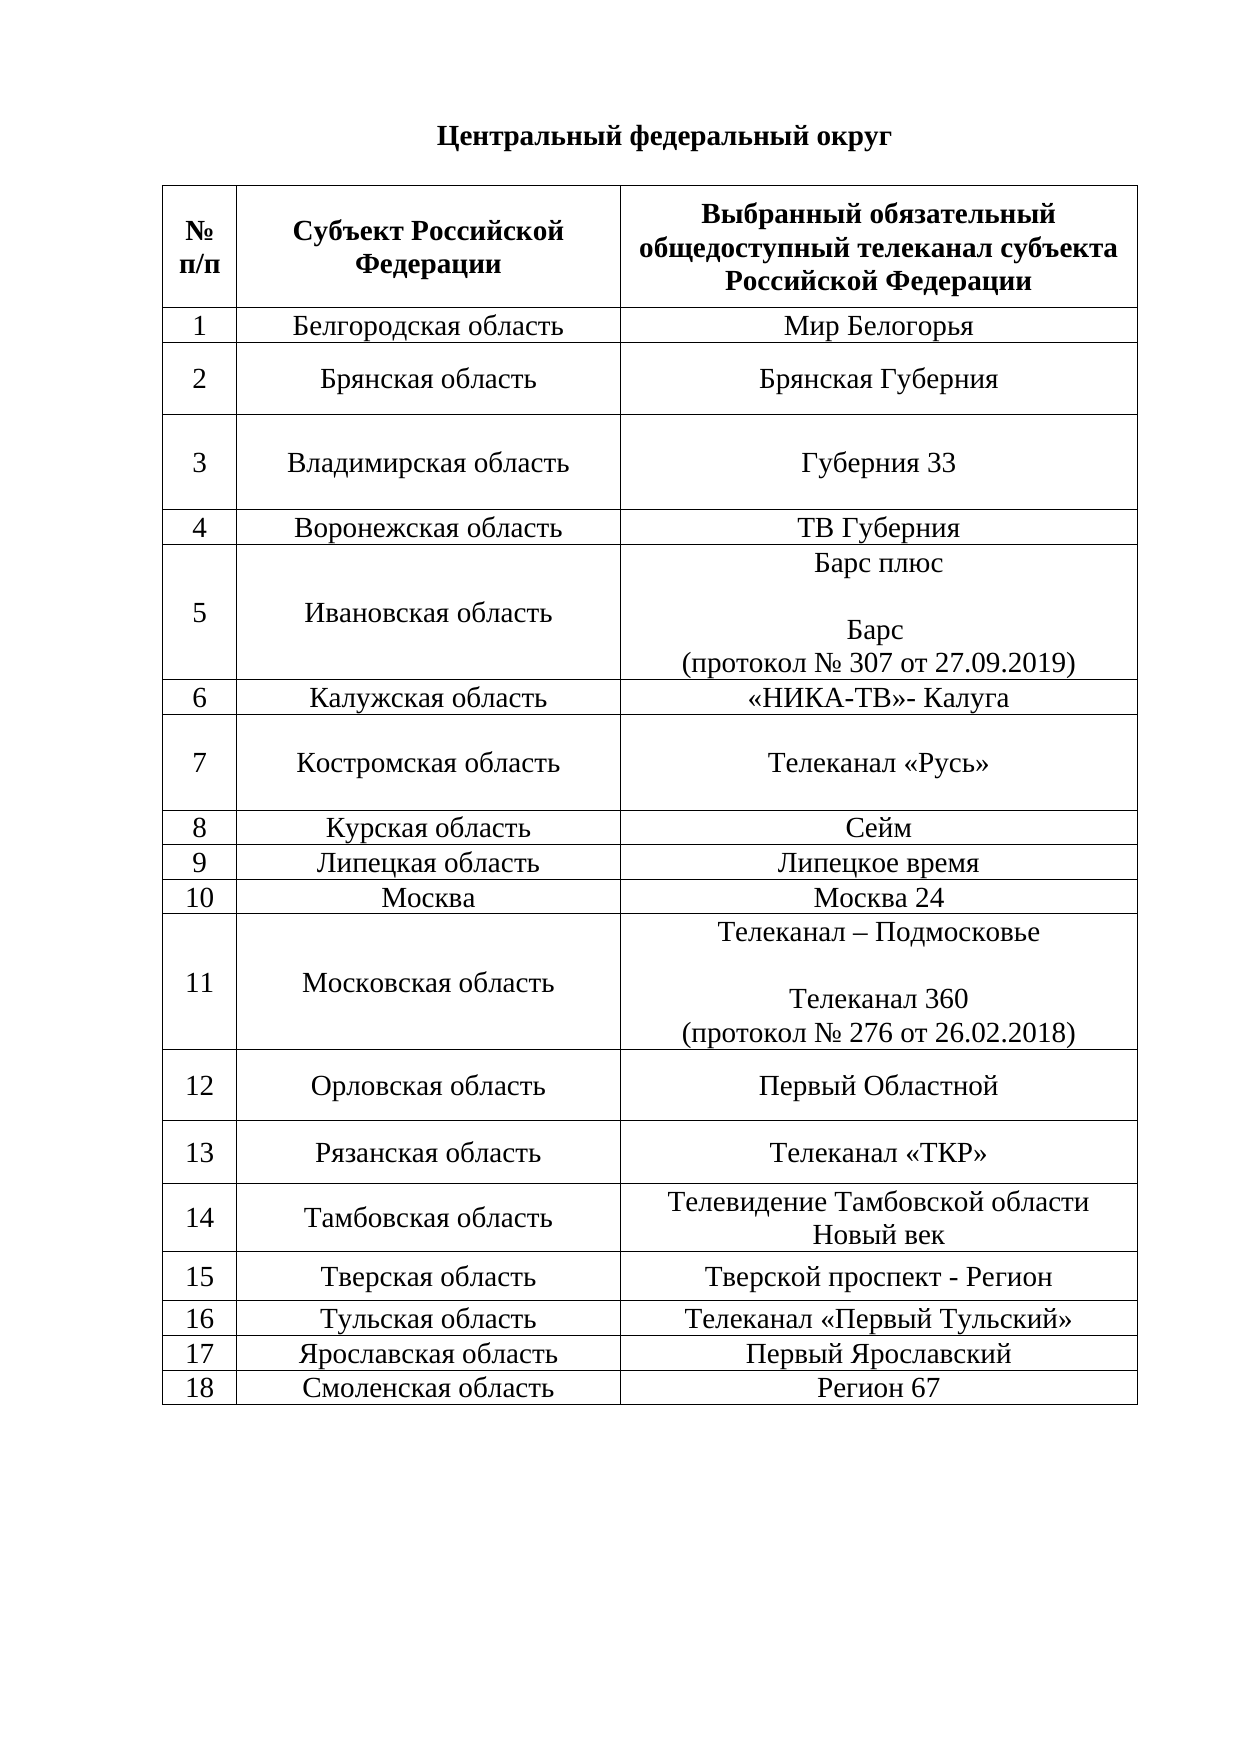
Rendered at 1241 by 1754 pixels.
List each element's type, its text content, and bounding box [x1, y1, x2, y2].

table_header Выбранный обязательный общедоступный телеканал субъекта Российской Федерации [621, 186, 1137, 307]
table_header Субъект Российской Федерации [237, 186, 620, 307]
table_cell Костромская область [237, 715, 620, 809]
table_cell 10 [163, 880, 236, 913]
table_cell ТВ Губерния [621, 510, 1137, 544]
table_cell Липецкая область [237, 845, 620, 879]
table_cell 1 [163, 308, 236, 342]
table_cell Первый Ярославский [621, 1336, 1137, 1369]
text Центральный федеральный округ [177, 118, 1152, 152]
table_cell Телевидение Тамбовской области Новый век [621, 1184, 1137, 1251]
table_cell 16 [163, 1301, 236, 1335]
table_cell Брянская область [237, 343, 620, 413]
table_cell Орловская область [237, 1050, 620, 1120]
table_cell Калужская область [237, 680, 620, 714]
table_cell 4 [163, 510, 236, 544]
table_cell Телеканал «Русь» [621, 715, 1137, 809]
table_cell 17 [163, 1336, 236, 1369]
table_cell Сейм [621, 811, 1137, 844]
table_cell Регион 67 [621, 1371, 1137, 1404]
table_cell Москва [237, 880, 620, 913]
table_cell 7 [163, 715, 236, 809]
table_cell Рязанская область [237, 1121, 620, 1183]
table_cell Курская область [237, 811, 620, 844]
table_cell Телеканал «Первый Тульский» [621, 1301, 1137, 1335]
table_cell Ивановская область [237, 545, 620, 679]
table_cell Телеканал «ТКР» [621, 1121, 1137, 1183]
table_cell 3 [163, 415, 236, 509]
table_cell Смоленская область [237, 1371, 620, 1404]
table_cell Тамбовская область [237, 1184, 620, 1251]
table_cell Тверская область [237, 1252, 620, 1300]
table_header № п/п [163, 186, 236, 307]
table_cell 9 [163, 845, 236, 879]
table_cell Брянская Губерния [621, 343, 1137, 413]
table_cell 11 [163, 914, 236, 1048]
table_cell 8 [163, 811, 236, 844]
table_cell Белгородская область [237, 308, 620, 342]
table_cell Барс плюс Барс (протокол № 307 от 27.09.2019) [621, 545, 1137, 679]
table_cell Владимирская область [237, 415, 620, 509]
table_cell Телеканал – Подмосковье Телеканал 360 (протокол № 276 от 26.02.2018) [621, 914, 1137, 1048]
table_cell Первый Областной [621, 1050, 1137, 1120]
table_cell Мир Белогорья [621, 308, 1137, 342]
table_cell Воронежская область [237, 510, 620, 544]
table_cell 5 [163, 545, 236, 679]
table_cell Тульская область [237, 1301, 620, 1335]
table_cell 14 [163, 1184, 236, 1251]
table_cell «НИКА-ТВ»- Калуга [621, 680, 1137, 714]
table_cell 18 [163, 1371, 236, 1404]
table_cell 15 [163, 1252, 236, 1300]
table_cell Тверской проспект - Регион [621, 1252, 1137, 1300]
table_cell 2 [163, 343, 236, 413]
table_cell 13 [163, 1121, 236, 1183]
table_cell Губерния 33 [621, 415, 1137, 509]
table_cell 6 [163, 680, 236, 714]
table_cell 12 [163, 1050, 236, 1120]
table_cell Ярославская область [237, 1336, 620, 1369]
table_cell Москва 24 [621, 880, 1137, 913]
table_cell Липецкое время [621, 845, 1137, 879]
table_cell Московская область [237, 914, 620, 1048]
